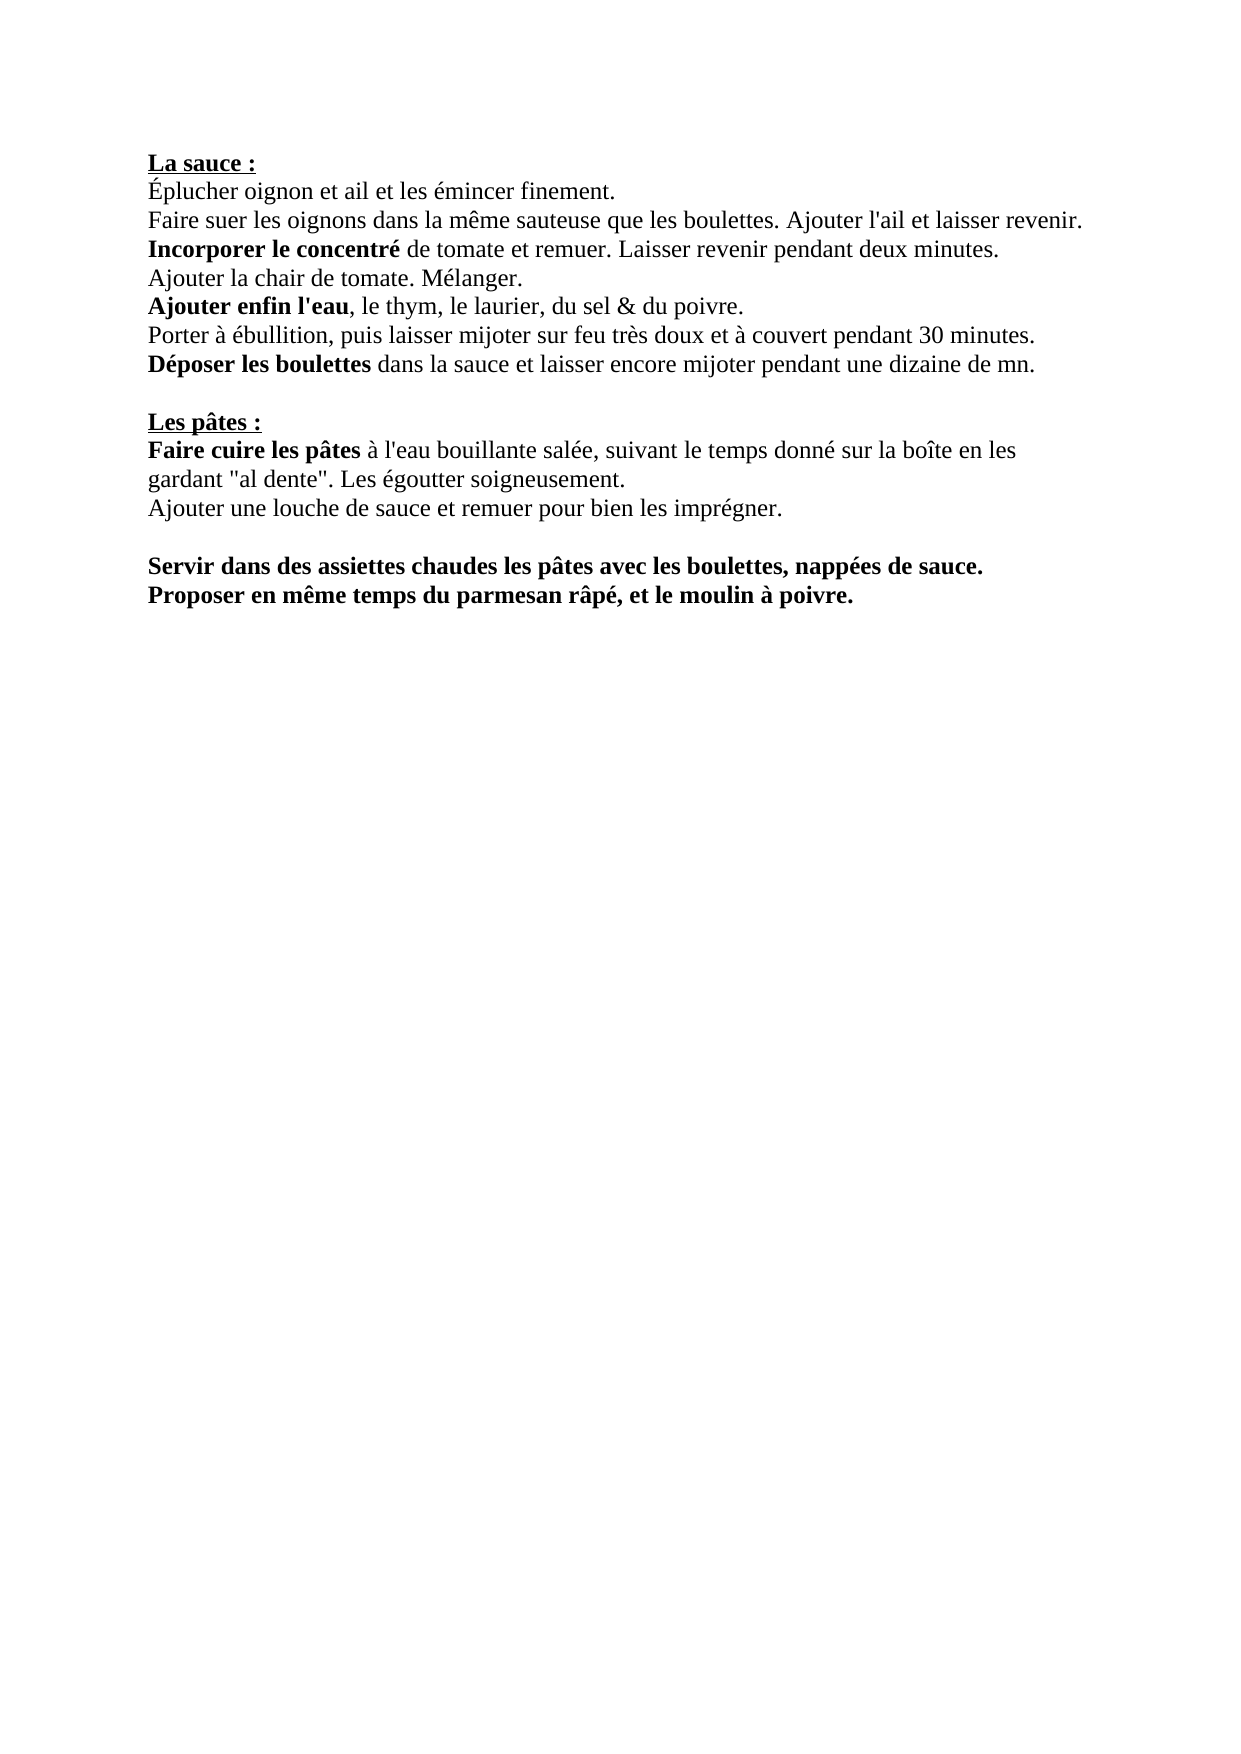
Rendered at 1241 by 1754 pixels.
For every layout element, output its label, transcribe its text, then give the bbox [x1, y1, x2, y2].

text Servir dans des assiettes chaudes les pâtes avec les boulettes, nappées de sauce. Proposer en même temps du parmesan râpé, et le moulin à poivre. [148, 551, 1093, 608]
text Les pâtes : Faire cuire les pâtes à l'eau bouillante salée, suivant le temps donné sur la boîte en les gardant "al dente". Les égoutter soigneusement. Ajouter une louche de sauce et remuer pour bien les imprégner. [148, 407, 1093, 522]
text La sauce : Éplucher oignon et ail et les émincer finement. Faire suer les oignons dans la même sauteuse que les boulettes. Ajouter l'ail et laisser revenir. Incorporer le concentré de tomate et remuer. Laisser revenir pendant deux minutes. Ajouter la chair de tomate. Mélanger. Ajouter enfin l'eau, le thym, le laurier, du sel & du poivre. Porter à ébullition, puis laisser mijoter sur feu très doux et à couvert pendant 30 minutes. Déposer les boulettes dans la sauce et laisser encore mijoter pendant une dizaine de mn. [148, 148, 1093, 378]
